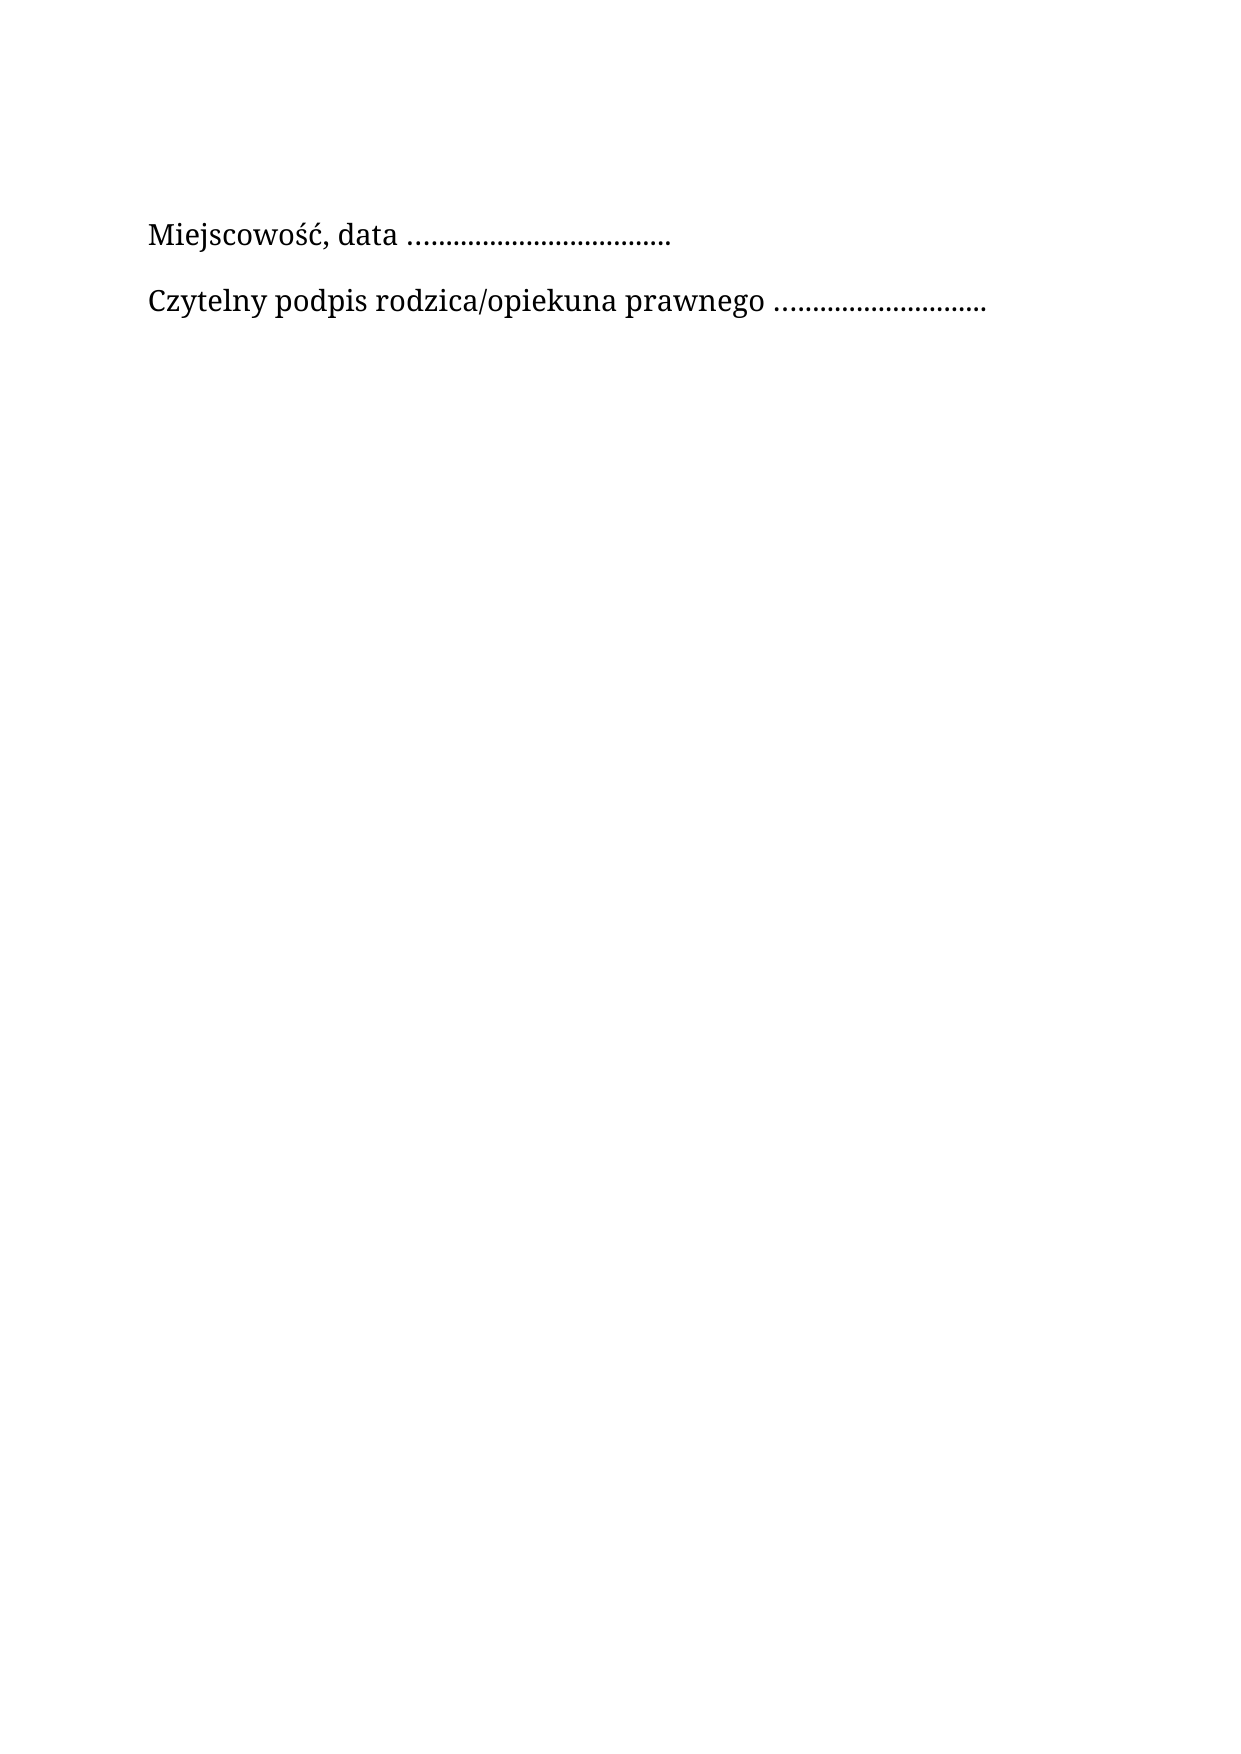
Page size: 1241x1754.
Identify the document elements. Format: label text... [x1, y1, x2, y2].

text Czytelny podpis rodzica/opiekuna prawnego ….......................... [148, 281, 1093, 320]
text Miejscowość, data …................................. [148, 214, 1093, 254]
